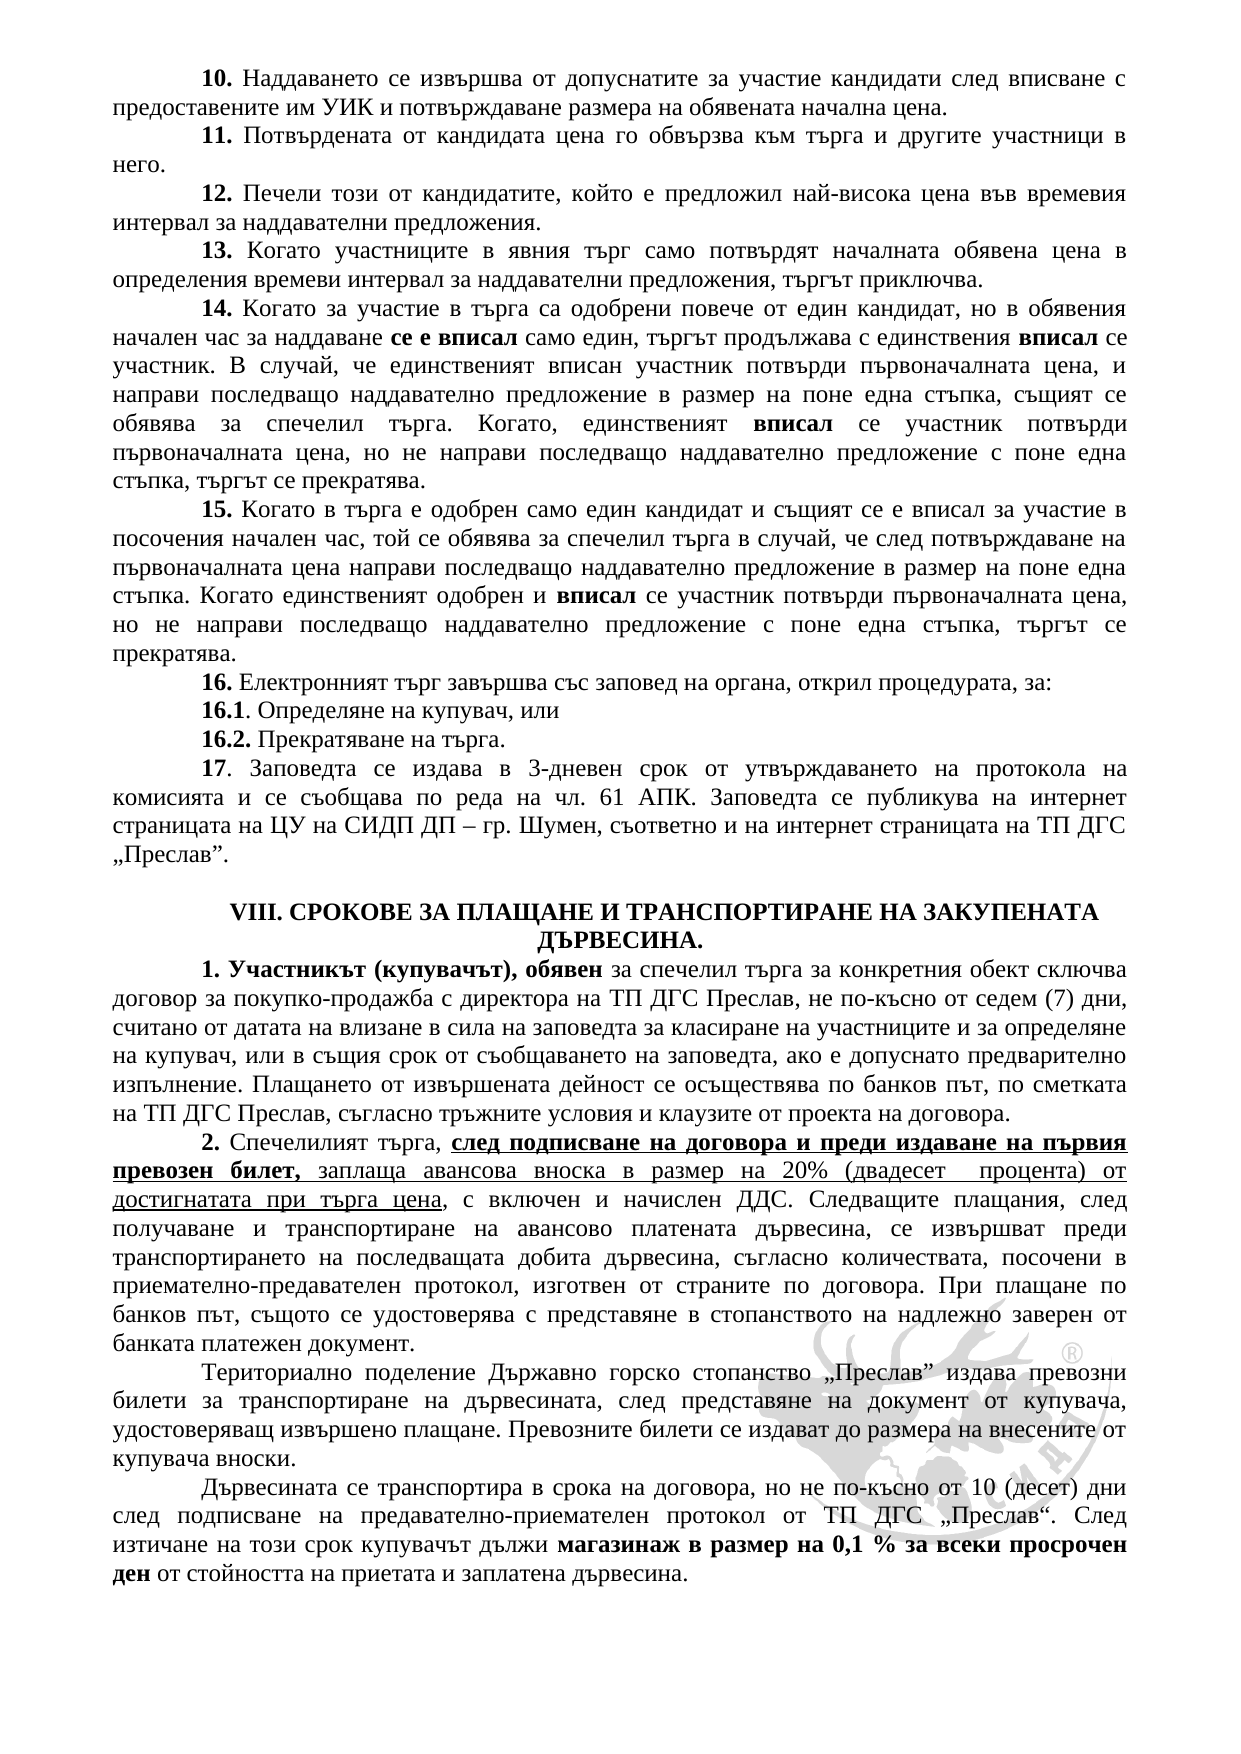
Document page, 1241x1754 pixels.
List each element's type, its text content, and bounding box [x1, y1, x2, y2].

text 2. Спечелилият търга, след подписване на договора и преди издаване на първия превозен билет, заплаща авансова вноска в размер на 20% (двадесет процента) от достигнатата при търга цена, с включен и начислен ДДС. Следващите плащания, след получаване и транспортиране на авансово платената дървесина, се извършват преди транспортирането на последващата добита дървесина, съгласно количествата, посочени в приемателно-предавателен протокол, изготвен от страните по договора. При плащане по банков път, същото се удостоверява с представяне в стопанството на надлежно заверен от банката платежен документ. [112, 1127, 1128, 1357]
text 17. Заповедта се издава в 3-дневен срок от утвърждаването на протокола на комисията и се съобщава по реда на чл. 61 АПК. Заповедта се публикува на интернет страницата на ЦУ на СИДП ДП – гр. Шумен, съответно и на интернет страницата на ТП ДГС „Преслав”. [112, 753, 1128, 868]
text 16.1. Определяне на купувач, или [112, 696, 1128, 724]
text 11. Потвърдената от кандидата цена го обвързва към търга и другите участници в него. [112, 121, 1128, 178]
text 12. Печели този от кандидатите, който е предложил най-висока цена във времевия интервал за наддавателни предложения. [112, 178, 1128, 236]
text 10. Наддаването се извършва от допуснатите за участие кандидати след вписване с предоставените им УИК и потвърждаване размера на обявената начална цена. [112, 63, 1128, 121]
text 16. Електронният търг завършва със заповед на органа, открил процедурата, за: [112, 667, 1128, 696]
text 1. Участникът (купувачът), обявен за спечелил търга за конкретния обект сключва договор за покупко-продажба с директора на ТП ДГС Преслав, не по-късно от седем (7) дни, считано от датата на влизане в сила на заповедта за класиране на участниците и за определяне на купувач, или в същия срок от съобщаването на заповедта, ако е допуснато предварително изпълнение. Плащането от извършената дейност се осъществява по банков път, по сметката на ТП ДГС Преслав, съгласно тръжните условия и клаузите от проекта на договора. [112, 954, 1128, 1127]
text Териториално поделение Държавно горско стопанство „Преслав” издава превозни билети за транспортиране на дървесината, след представяне на документ от купувача, удостоверяващ извършено плащане. Превозните билети се издават до размера на внесените от купувача вноски. [112, 1357, 1128, 1472]
text 15. Когато в търга е одобрен само един кандидат и същият се е вписал за участие в посочения начален час, той се обявява за спечелил търга в случай, че след потвърждаване на първоначалната цена направи последващо наддавателно предложение в размер на поне една стъпка. Когато единственият одобрен и вписал се участник потвърди първоначалната цена, но не направи последващо наддавателно предложение с поне една стъпка, търгът се прекратява. [112, 494, 1128, 667]
text 14. Когато за участие в търга са одобрени повече от един кандидат, но в обявения начален час за наддаване се е вписал само един, търгът продължава с единствения вписал се участник. В случай, че единственият вписан участник потвърди първоначалната цена, и направи последващо наддавателно предложение в размер на поне една стъпка, същият се обявява за спечелил търга. Когато, единственият вписал се участник потвърди първоначалната цена, но не направи последващо наддавателно предложение с поне една стъпка, търгът се прекратява. [112, 293, 1128, 494]
text Дървесината се транспортира в срока на договора, но не по-късно от 10 (десет) дни след подписване на предавателно-приемателен протокол от ТП ДГС „Преслав“. След изтичане на този срок купувачът дължи магазинаж в размер на 0,1 % за всеки просрочен ден от стойността на приетата и заплатена дървесина. [112, 1472, 1128, 1587]
text 16.2. Прекратяване на търга. [112, 724, 1128, 753]
text VIIІ. СРОКОВЕ ЗА ПЛАЩАНЕ И ТРАНСПОРТИРАНЕ НА ЗАКУПЕНАТА ДЪРВЕСИНА. [112, 897, 1128, 954]
text 13. Когато участниците в явния търг само потвърдят началната обявена цена в определения времеви интервал за наддавателни предложения, търгът приключва. [112, 236, 1128, 293]
